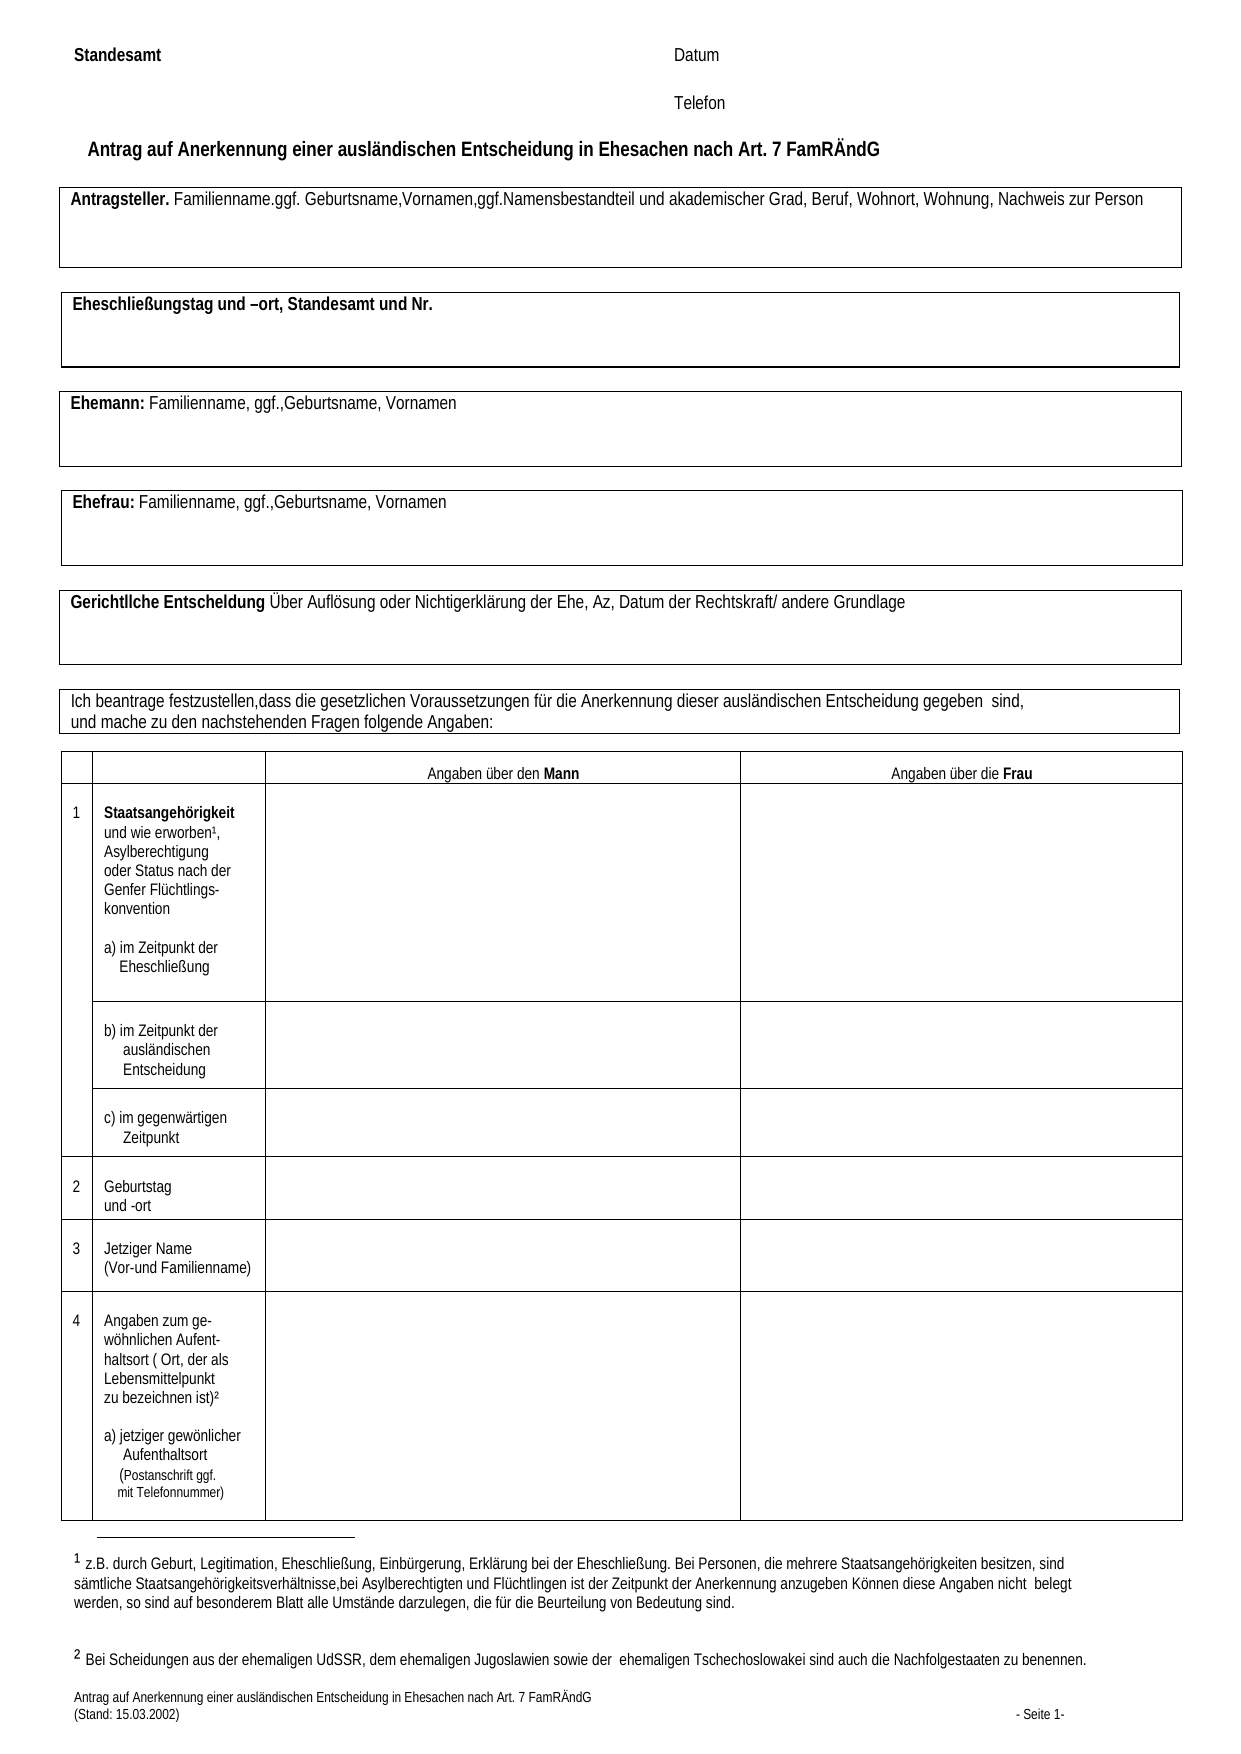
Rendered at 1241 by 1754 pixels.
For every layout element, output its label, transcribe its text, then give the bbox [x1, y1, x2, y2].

table_cell Geburtstag und -ort [93, 1157, 265, 1218]
table_cell c) im gegenwärtigen Zeitpunkt [93, 1089, 265, 1156]
table_cell [266, 1089, 740, 1156]
table_cell [266, 784, 740, 1001]
table_header Antragsteller. Familienname.ggf. Geburtsname,Vornamen,ggf.Namensbestandteil und akademischer Grad, Beruf, Wohnort, Wohnung, Nachweis zur Person [60, 188, 1181, 267]
table_header [93, 752, 265, 783]
table_header Gerichtllche Entscheldung Über Auflösung oder Nichtigerklärung der Ehe, Az, Datum der Rechtskraft/ andere Grundlage [60, 591, 1181, 664]
table_cell [266, 1292, 740, 1519]
table_cell [741, 1292, 1182, 1519]
table_header Angaben über den Mann [266, 752, 740, 783]
table_cell Staatsangehörigkeit und wie erworben¹, Asylberechtigung oder Status nach der Genfer Flüchtlings-konvention a) im Zeitpunkt der Eheschließung [93, 784, 265, 1001]
table_cell 4 [62, 1292, 92, 1519]
table_header Angaben über die Frau [741, 752, 1182, 783]
table_header [62, 752, 92, 783]
table_cell Jetziger Name (Vor-und Familienname) [93, 1220, 265, 1291]
table_cell [741, 784, 1182, 1001]
table_header Ehemann: Familienname, ggf.,Geburtsname, Vornamen [60, 392, 1181, 466]
table_cell [266, 1220, 740, 1291]
table_cell [741, 1157, 1182, 1218]
text (Stand: 15.03.2002) - Seite 1- [74, 1706, 1167, 1723]
text ² Bei Scheidungen aus der ehemaligen UdSSR, dem ehemaligen Jugoslawien sowie der ehemaligen Tschechoslowakei sind auch die Nachfolgestaaten zu benennen. [74, 1643, 1167, 1670]
table_cell [741, 1002, 1182, 1088]
text Telefon [74, 92, 1167, 113]
text ¹ z.B. durch Geburt, Legitimation, Eheschließung, Einbürgerung, Erklärung bei der Eheschließung. Bei Personen, die mehrere Staatsangehörigkeiten besitzen, sind [74, 1548, 1167, 1574]
table_cell 2 [62, 1157, 92, 1218]
table_cell [266, 1157, 740, 1218]
table_header Ich beantrage festzustellen,dass die gesetzlichen Voraussetzungen für die Anerkennung dieser ausländischen Entscheidung gegeben sind, und mache zu den nachstehenden Fragen folgende Angaben: [60, 690, 1179, 733]
text Standesamt Datum [74, 44, 1167, 66]
table_cell Angaben zum ge- wöhnlichen Aufent- haltsort ( Ort, der als Lebensmittelpunkt zu bezeichnen ist)² a) jetziger gewönlicher Aufenthaltsort (Postanschrift ggf. mit Telefonnummer) [93, 1292, 265, 1519]
table_cell [741, 1220, 1182, 1291]
text sämtliche Staatsangehörigkeitsverhältnisse,bei Asylberechtigten und Flüchtlingen ist der Zeitpunkt der Anerkennung anzugeben Können diese Angaben nicht belegt [74, 1574, 1167, 1593]
table_header Eheschließungstag und –ort, Standesamt und Nr. [62, 293, 1179, 366]
table_cell 3 [62, 1220, 92, 1291]
table_cell [741, 1089, 1182, 1156]
table_header [97, 1538, 355, 1548]
text werden, so sind auf besonderem Blatt alle Umstände darzulegen, die für die Beurteilung von Bedeutung sind. [74, 1593, 1167, 1612]
table_header Ehefrau: Familienname, ggf.,Geburtsname, Vornamen [62, 491, 1182, 565]
table_cell [266, 1002, 740, 1088]
table_cell 1 [62, 784, 92, 1156]
table_cell b) im Zeitpunkt der ausländischen Entscheidung [93, 1002, 265, 1088]
text Antrag auf Anerkennung einer ausländischen Entscheidung in Ehesachen nach Art. 7 FamRÄndG [74, 137, 1167, 161]
text Antrag auf Anerkennung einer ausländischen Entscheidung in Ehesachen nach Art. 7 FamRÄndG [74, 1689, 1167, 1706]
